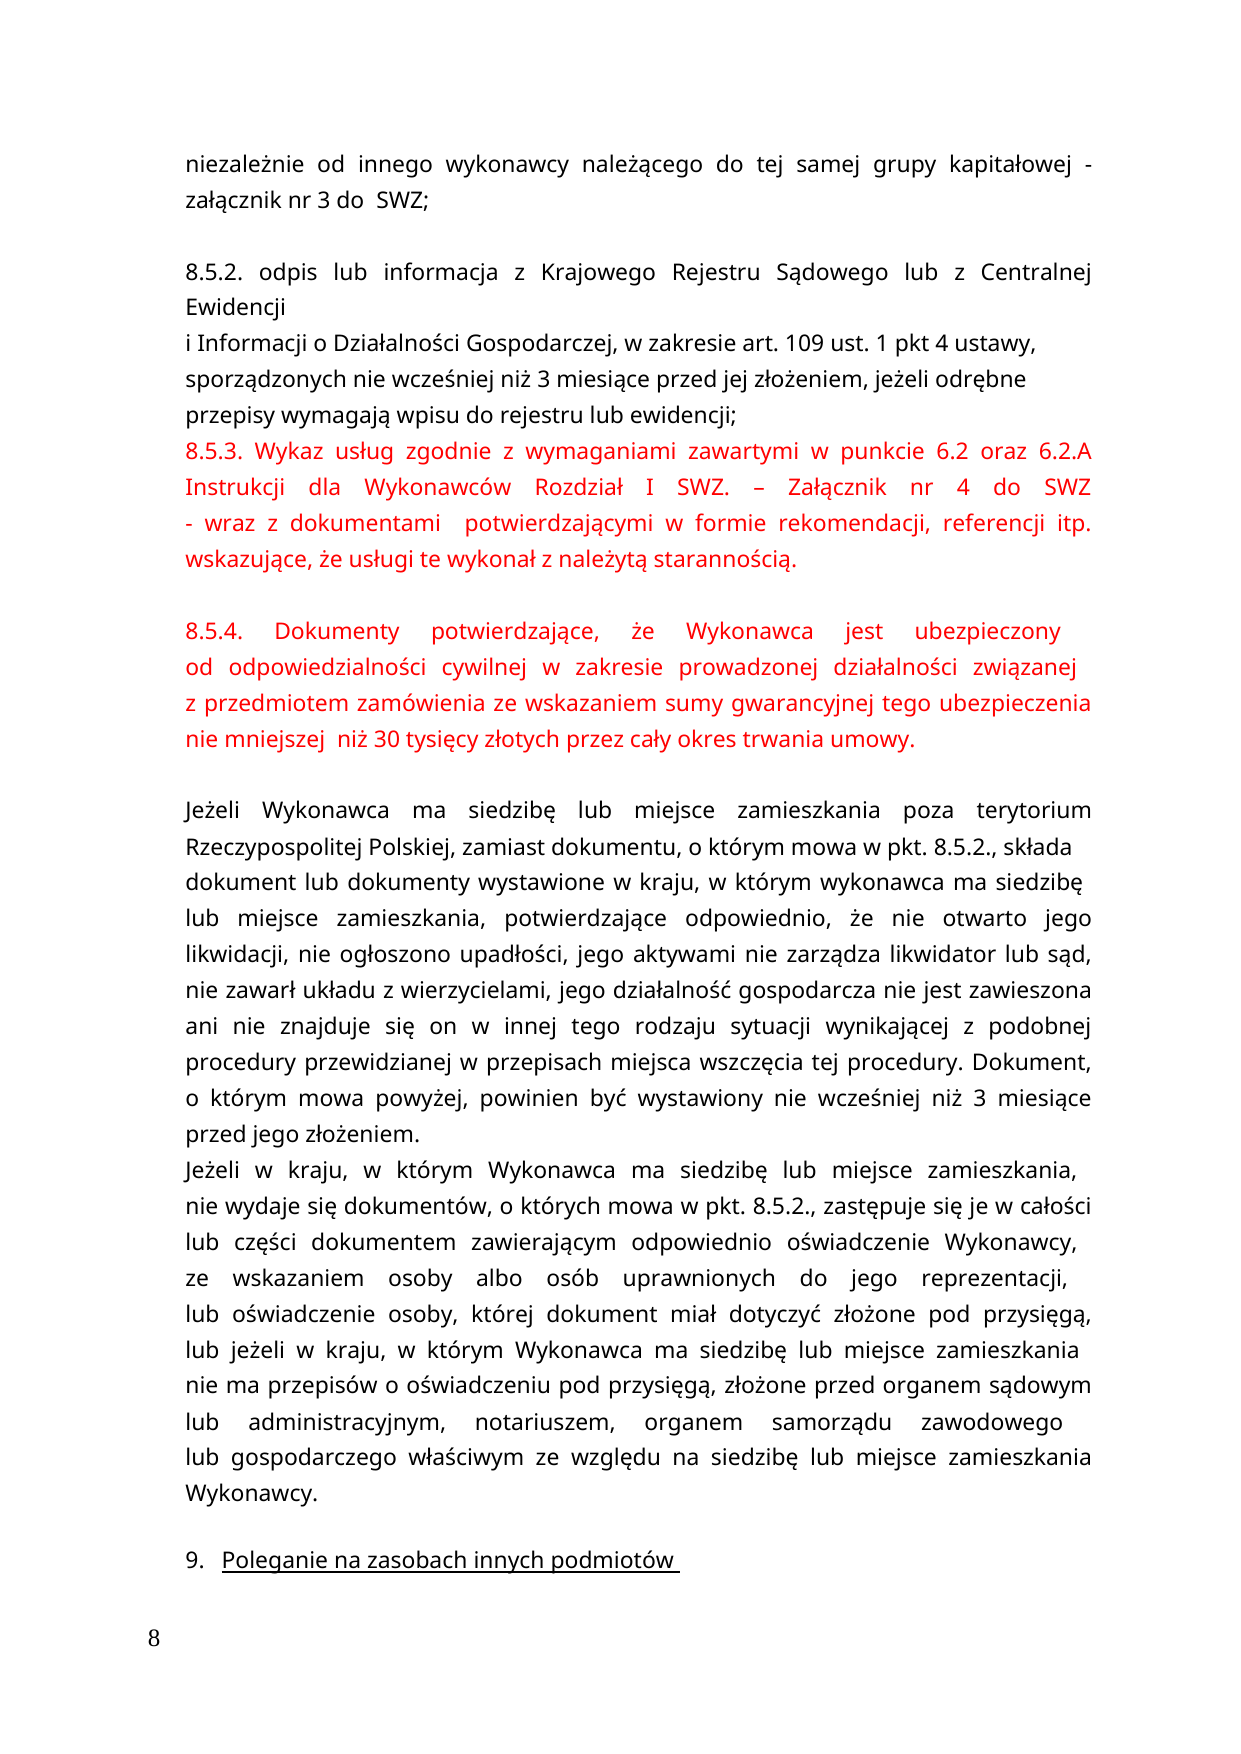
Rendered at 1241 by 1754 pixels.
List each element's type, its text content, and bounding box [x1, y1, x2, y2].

text i Informacji o Działalności Gospodarczej, w zakresie art. 109 ust. 1 pkt 4 ustawy, [185, 327, 1093, 358]
text Jeżeli Wykonawca ma siedzibę lub miejsce zamieszkania poza terytorium Rzeczypospolitej Polskiej, zamiast dokumentu, o którym mowa w pkt. 8.5.2., składa [185, 794, 1093, 862]
text 9. Poleganie na zasobach innych podmiotów [185, 1544, 1093, 1576]
text przepisy wymagają wpisu do rejestru lub ewidencji; [185, 399, 1093, 430]
text 8.5.3. Wykaz usług zgodnie z wymaganiami zawartymi w punkcie 6.2 oraz 6.2.A Instrukcji dla Wykonawców Rozdział I SWZ. – Załącznik nr 4 do SWZ - wraz z dokumentami potwierdzającymi w formie rekomendacji, referencji itp. wskazujące, że usługi te wykonał z należytą starannością. [185, 435, 1093, 574]
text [185, 148, 1093, 215]
text Jeżeli w kraju, w którym Wykonawca ma siedzibę lub miejsce zamieszkania, nie wydaje się dokumentów, o których mowa w pkt. 8.5.2., zastępuje się je w całości lub części dokumentem zawierającym odpowiednio oświadczenie Wykonawcy, ze wskazaniem osoby albo osób uprawnionych do jego reprezentacji, lub oświadczenie osoby, której dokument miał dotyczyć złożone pod przysięgą, lub jeżeli w kraju, w którym Wykonawca ma siedzibę lub miejsce zamieszkania nie ma przepisów o oświadczeniu pod przysięgą, złożone przed organem sądowym lub administracyjnym, notariuszem, organem samorządu zawodowego lub gospodarczego właściwym ze względu na siedzibę lub miejsce zamieszkania Wykonawcy. [185, 1154, 1093, 1508]
text 8.5.4. Dokumenty potwierdzające, że Wykonawca jest ubezpieczony od odpowiedzialności cywilnej w zakresie prowadzonej działalności związanej z przedmiotem zamówienia ze wskazaniem sumy gwarancyjnej tego ubezpieczenia nie mniejszej niż 30 tysięcy złotych przez cały okres trwania umowy. [185, 615, 1093, 754]
text 8.5.2. odpis lub informacja z Krajowego Rejestru Sądowego lub z Centralnej Ewidencji [185, 255, 1093, 323]
text sporządzonych nie wcześniej niż 3 miesiące przed jej złożeniem, jeżeli odrębne [185, 363, 1093, 394]
text dokument lub dokumenty wystawione w kraju, w którym wykonawca ma siedzibę lub miejsce zamieszkania, potwierdzające odpowiednio, że nie otwarto jego likwidacji, nie ogłoszono upadłości, jego aktywami nie zarządza likwidator lub sąd, nie zawarł układu z wierzycielami, jego działalność gospodarcza nie jest zawieszona ani nie znajduje się on w innej tego rodzaju sytuacji wynikającej z podobnej procedury przewidzianej w przepisach miejsca wszczęcia tej procedury. Dokument, o którym mowa powyżej, powinien być wystawiony nie wcześniej niż 3 miesiące przed jego złożeniem. [185, 866, 1093, 1149]
